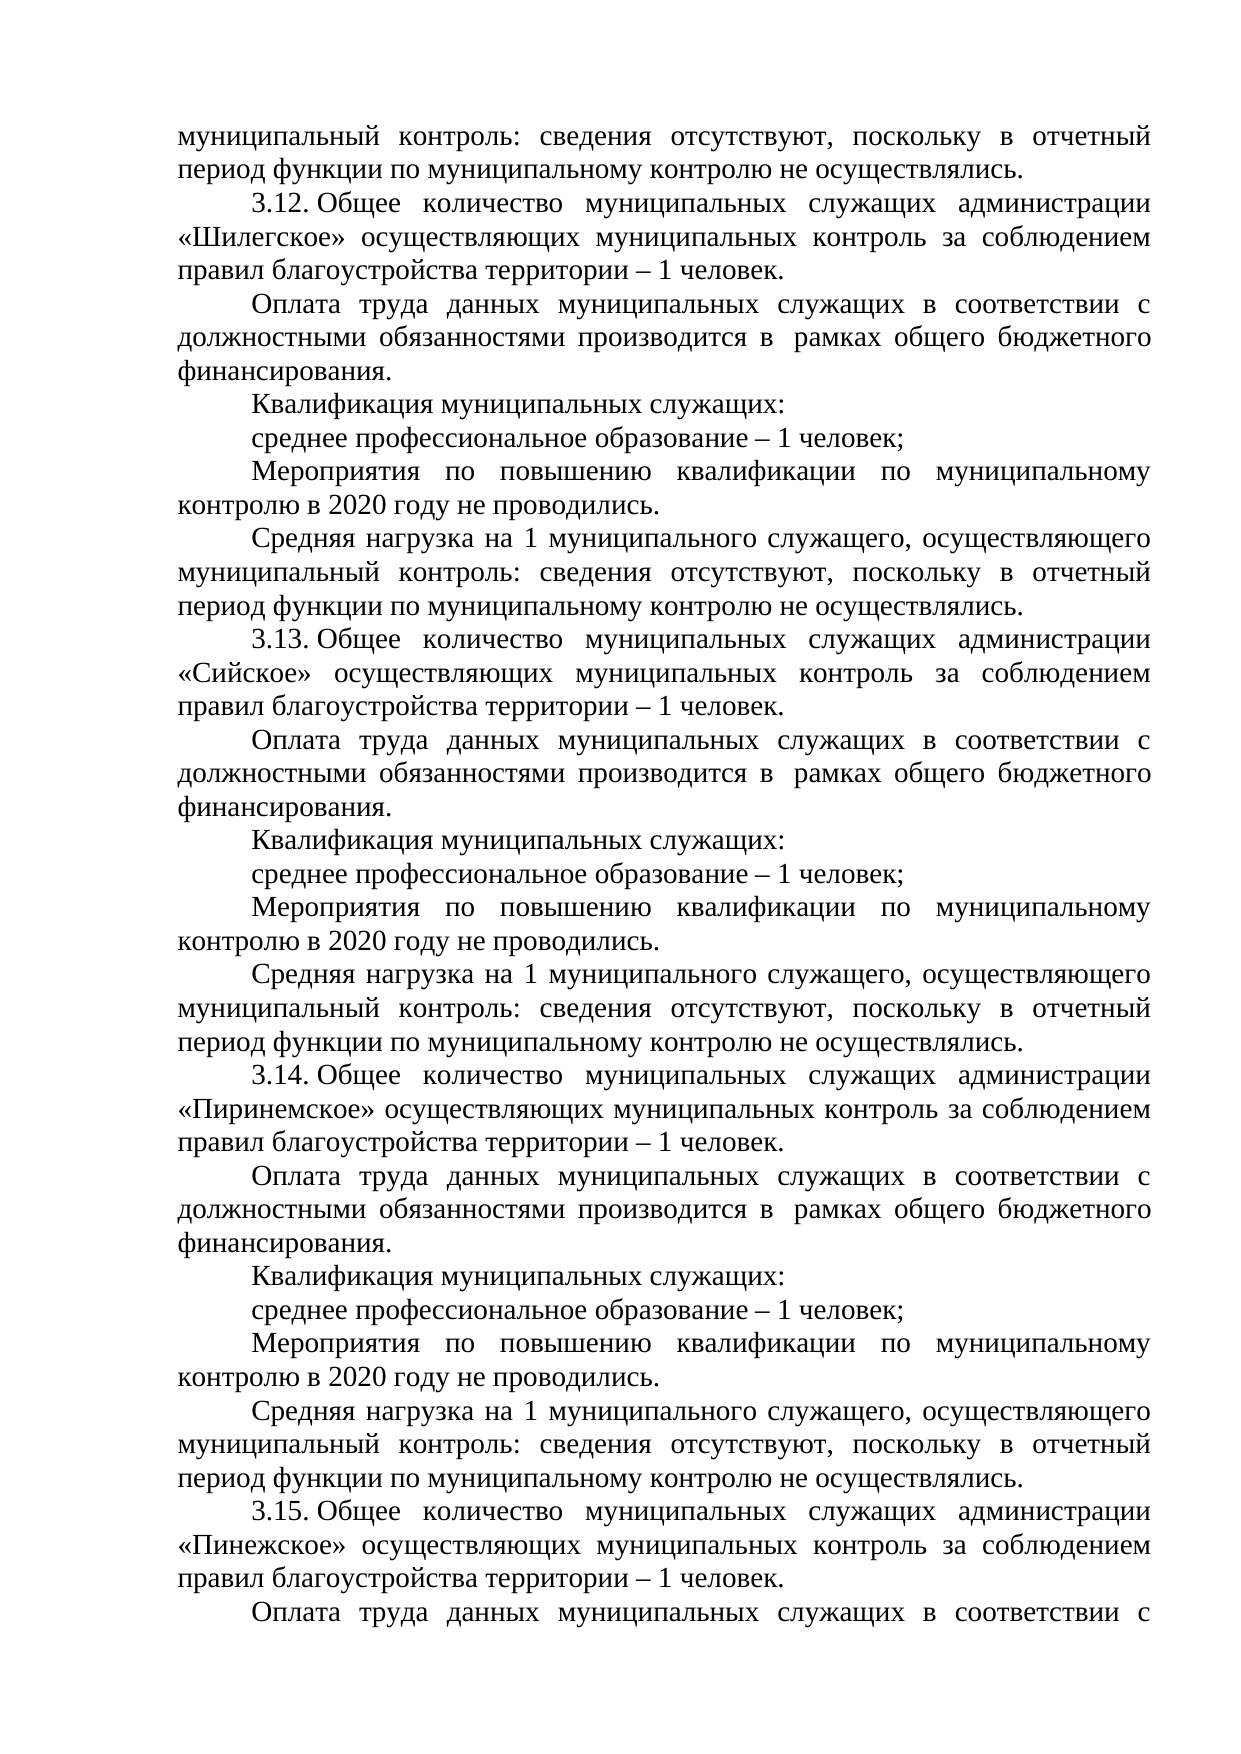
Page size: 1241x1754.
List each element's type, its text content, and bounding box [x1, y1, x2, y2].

text Мероприятия по повышению квалификации по муниципальному контролю в 2020 году не проводились. [177, 889, 1152, 957]
text 3.12. Общее количество муниципальных служащих администрации «Шилегское» осуществляющих муниципальных контроль за соблюдением правил благоустройства территории – 1 человек. [177, 185, 1152, 286]
text Мероприятия по повышению квалификации по муниципальному контролю в 2020 году не проводились. [177, 453, 1152, 521]
text Мероприятия по повышению квалификации по муниципальному контролю в 2020 году не проводились. [177, 1326, 1152, 1393]
text 3.14. Общее количество муниципальных служащих администрации «Пиринемское» осуществляющих муниципальных контроль за соблюдением правил благоустройства территории – 1 человек. [177, 1057, 1152, 1158]
text Квалификация муниципальных служащих: [177, 1258, 1152, 1292]
text Квалификация муниципальных служащих: [177, 822, 1152, 856]
text Оплата труда данных муниципальных служащих в соответствии с должностными обязанностями производится в рамках общего бюджетного финансирования. [177, 286, 1152, 386]
text Квалификация муниципальных служащих: [177, 386, 1152, 420]
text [177, 1594, 1152, 1627]
text среднее профессиональное образование – 1 человек; [177, 856, 1152, 889]
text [177, 118, 1152, 185]
text Оплата труда данных муниципальных служащих в соответствии с должностными обязанностями производится в рамках общего бюджетного финансирования. [177, 722, 1152, 822]
text Оплата труда данных муниципальных служащих в соответствии с должностными обязанностями производится в рамках общего бюджетного финансирования. [177, 1158, 1152, 1258]
text среднее профессиональное образование – 1 человек; [177, 1292, 1152, 1326]
text 3.15. Общее количество муниципальных служащих администрации «Пинежское» осуществляющих муниципальных контроль за соблюдением правил благоустройства территории – 1 человек. [177, 1493, 1152, 1594]
text 3.13. Общее количество муниципальных служащих администрации «Сийское» осуществляющих муниципальных контроль за соблюдением правил благоустройства территории – 1 человек. [177, 621, 1152, 722]
text среднее профессиональное образование – 1 человек; [177, 420, 1152, 453]
